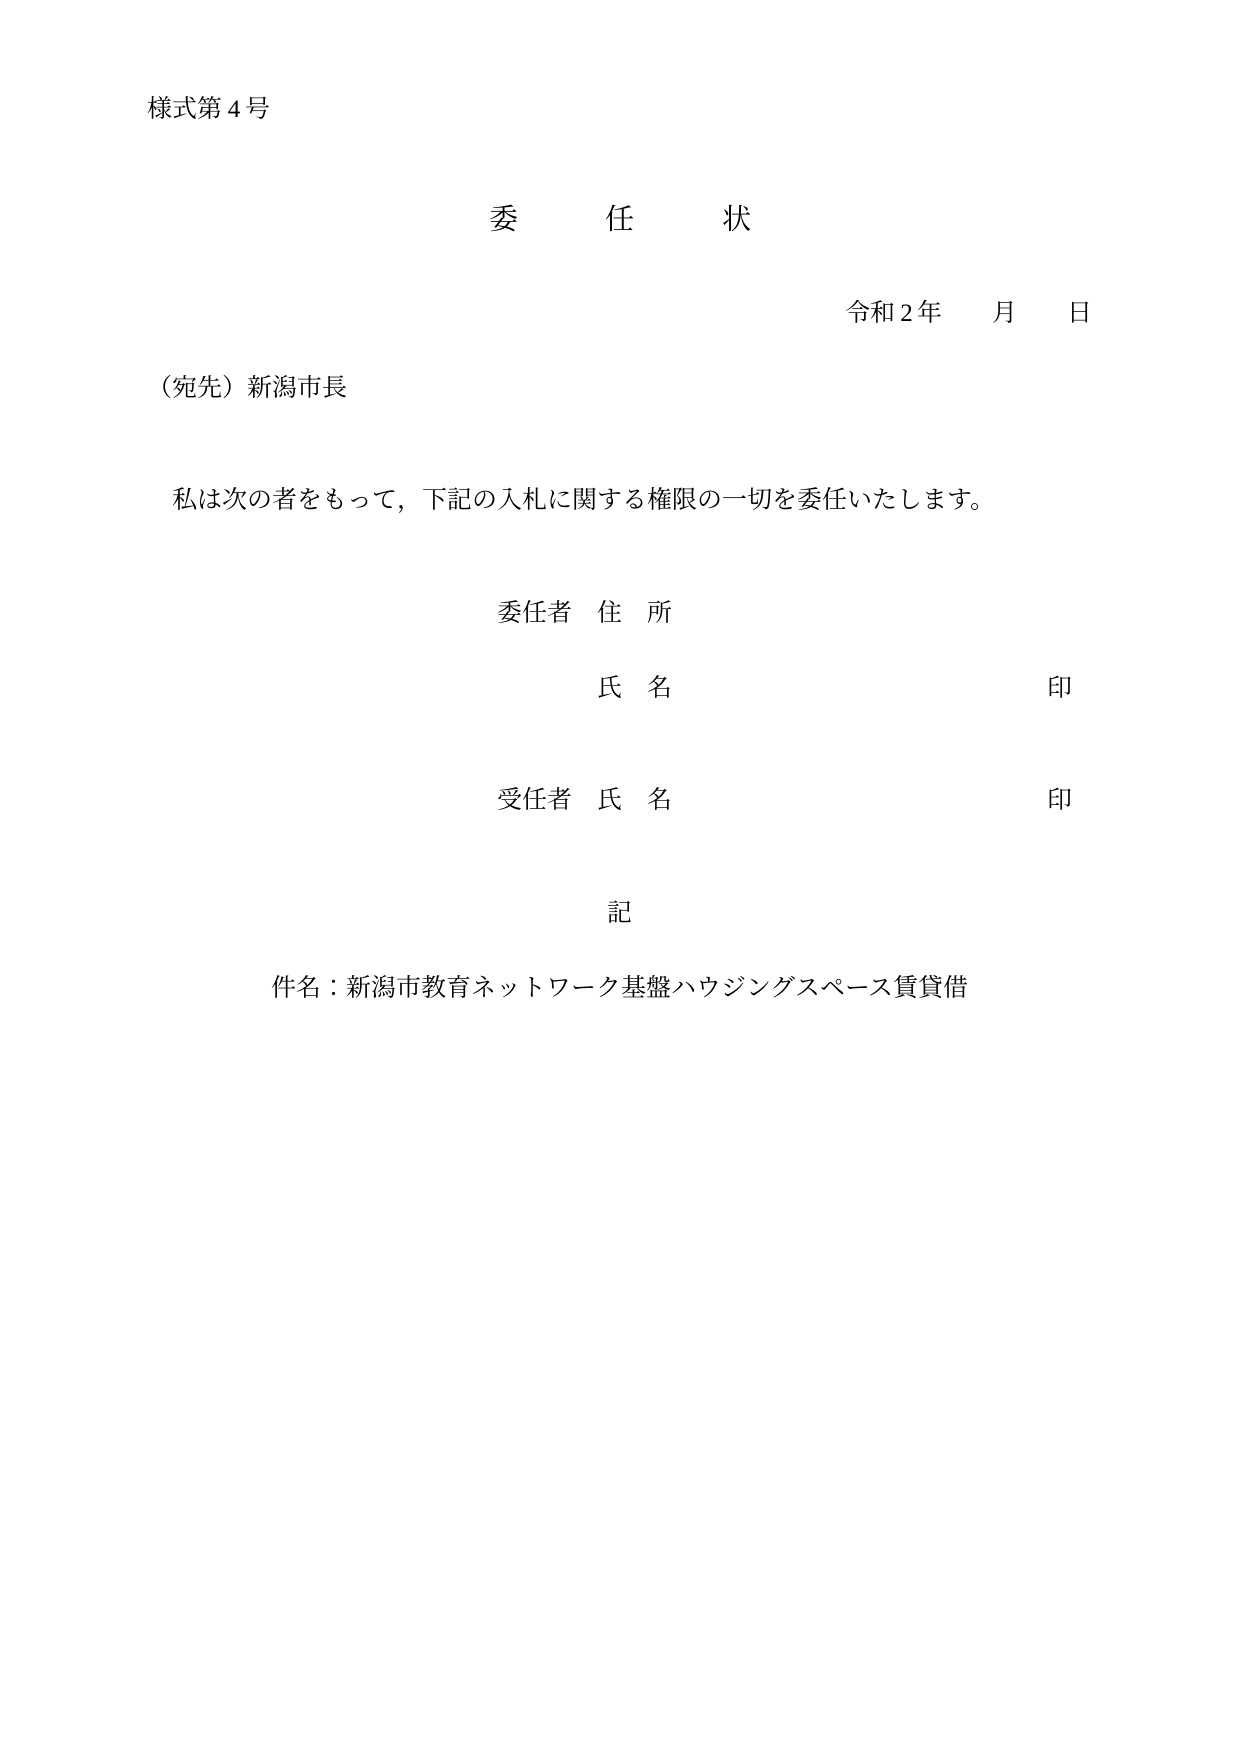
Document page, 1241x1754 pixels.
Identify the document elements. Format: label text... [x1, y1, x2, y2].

text 令和2年 月 日 [148, 292, 1092, 329]
text 氏 名 印 [498, 667, 1092, 704]
text 記 [148, 892, 1092, 929]
text 私は次の者をもって，下記の入札に関する権限の一切を委任いたします。 [148, 479, 1092, 517]
subtitle 委 任 状 [148, 179, 1092, 254]
text 件名：新潟市教育ネットワーク基盤ハウジングスペース賃貸借 [148, 967, 1092, 1004]
text 受任者 氏 名 印 [498, 779, 1092, 817]
text （宛先）新潟市長 [148, 367, 1092, 404]
text 委任者 住 所 [498, 592, 1092, 629]
